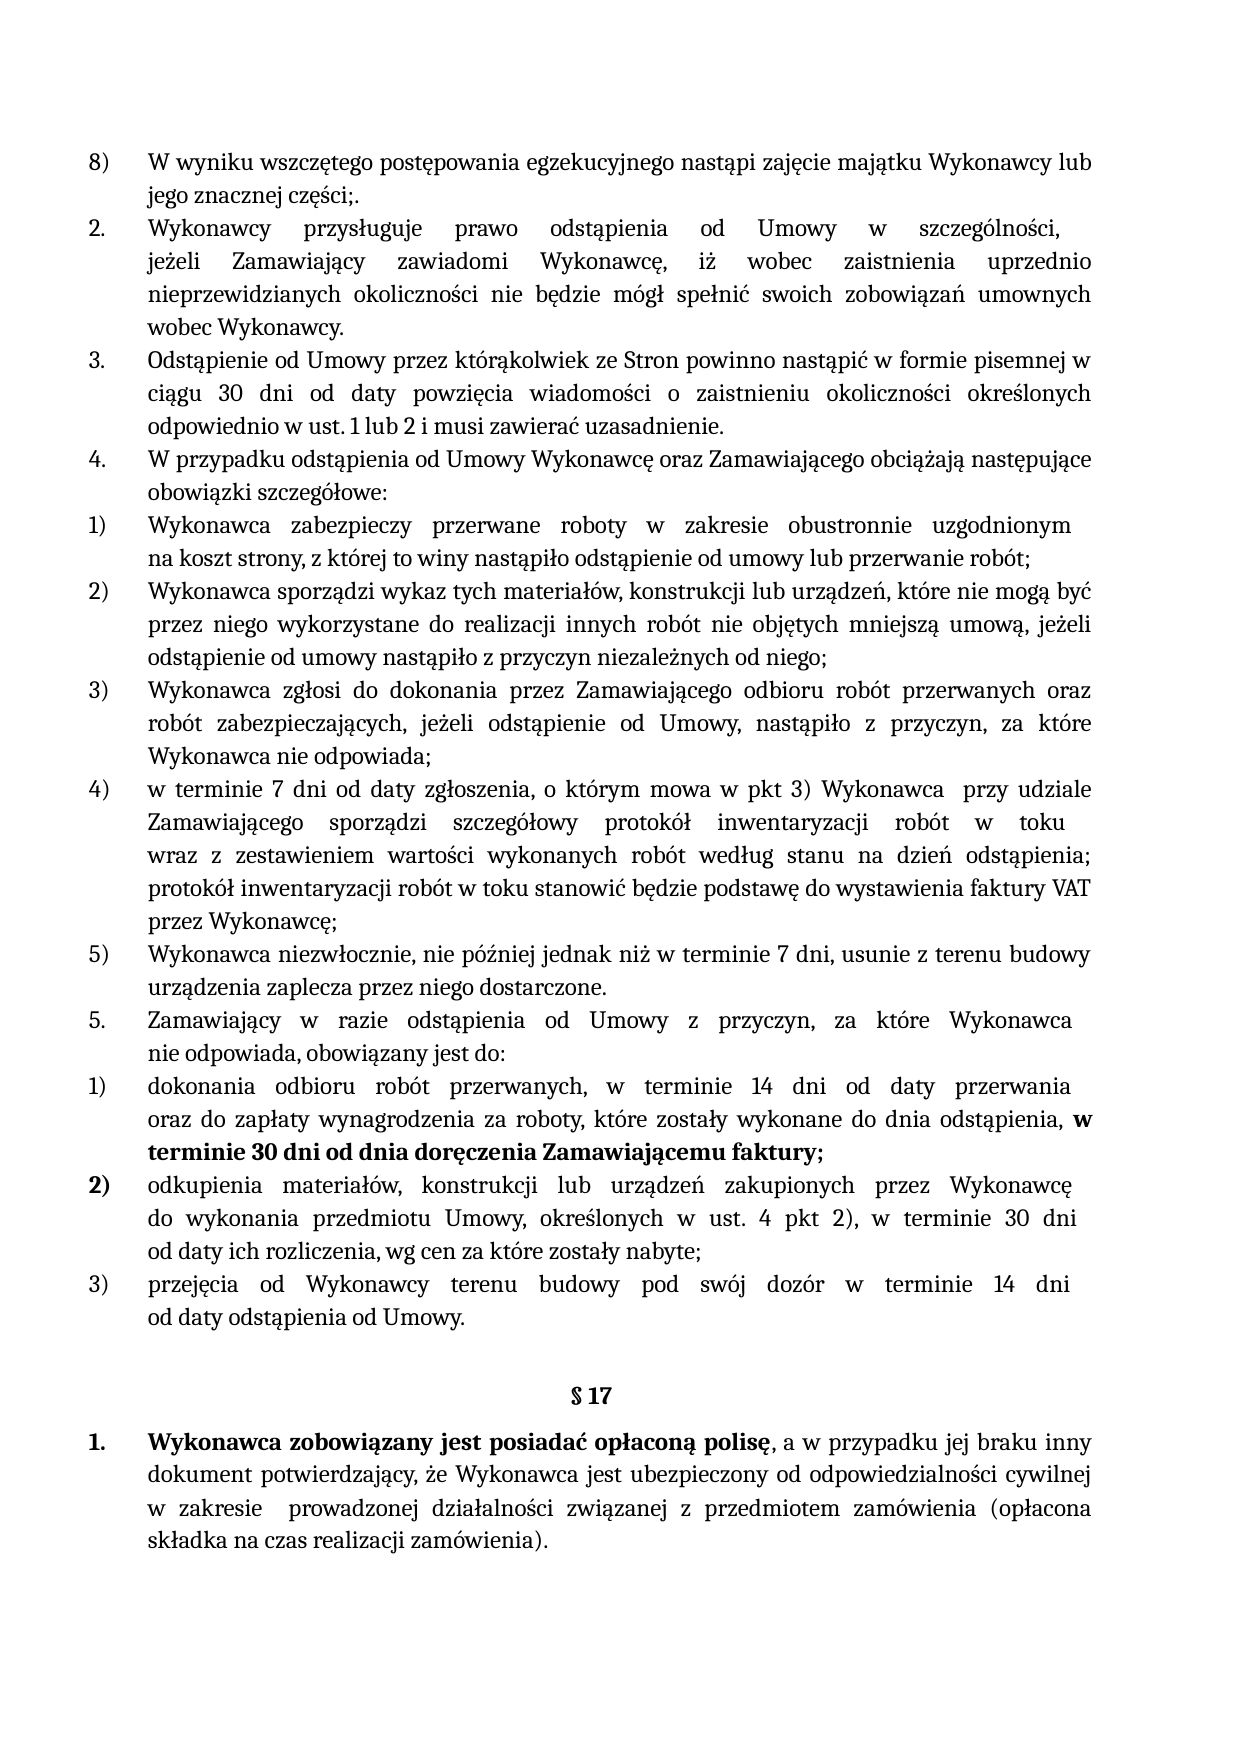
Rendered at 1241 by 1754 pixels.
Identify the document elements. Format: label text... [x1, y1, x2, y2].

text 4) w terminie 7 dni od daty zgłoszenia, o którym mowa w pkt 3) Wykonawca przy udziale Zamawiającego sporządzi szczegółowy protokół inwentaryzacji robót w toku wraz z zestawieniem wartości wykonanych robót według stanu na dzień odstąpienia; protokół inwentaryzacji robót w toku stanowić będzie podstawę do wystawienia faktury VAT przez Wykonawcę; [88, 775, 1093, 936]
text 2) odkupienia materiałów, konstrukcji lub urządzeń zakupionych przez Wykonawcę do wykonania przedmiotu Umowy, określonych w ust. 4 pkt 2), w terminie 30 dni od daty ich rozliczenia, wg cen za które zostały nabyte; [88, 1171, 1093, 1266]
text 3. Odstąpienie od Umowy przez którąkolwiek ze Stron powinno nastąpić w formie pisemnej w ciągu 30 dni od daty powzięcia wiadomości o zaistnieniu okoliczności określonych odpowiednio w ust. 1 lub 2 i musi zawierać uzasadnienie. [88, 346, 1093, 441]
text 2. Wykonawcy przysługuje prawo odstąpienia od Umowy w szczególności, jeżeli Zamawiający zawiadomi Wykonawcę, iż wobec zaistnienia uprzednio nieprzewidzianych okoliczności nie będzie mógł spełnić swoich zobowiązań umownych wobec Wykonawcy. [88, 214, 1093, 341]
text 2) Wykonawca sporządzi wykaz tych materiałów, konstrukcji lub urządzeń, które nie mogą być przez niego wykorzystane do realizacji innych robót nie objętych mniejszą umową, jeżeli odstąpienie od umowy nastąpiło z przyczyn niezależnych od niego; [88, 577, 1093, 672]
text 3) Wykonawca zgłosi do dokonania przez Zamawiającego odbioru robót przerwanych oraz robót zabezpieczających, jeżeli odstąpienie od Umowy, nastąpiło z przyczyn, za które Wykonawca nie odpowiada; [88, 676, 1093, 771]
text 3) przejęcia od Wykonawcy terenu budowy pod swój dozór w terminie 14 dni od daty odstąpienia od Umowy. [88, 1270, 1093, 1332]
text 5) Wykonawca niezwłocznie, nie później jednak niż w terminie 7 dni, usunie z terenu budowy urządzenia zaplecza przez niego dostarczone. [88, 940, 1093, 1002]
text § 17 [88, 1382, 1093, 1411]
text 5. Zamawiający w razie odstąpienia od Umowy z przyczyn, za które Wykonawca nie odpowiada, obowiązany jest do: [88, 1006, 1093, 1068]
text 1) Wykonawca zabezpieczy przerwane roboty w zakresie obustronnie uzgodnionym na koszt strony, z której to winy nastąpiło odstąpienie od umowy lub przerwanie robót; [88, 511, 1093, 573]
text 4. W przypadku odstąpienia od Umowy Wykonawcę oraz Zamawiającego obciążają następujące obowiązki szczegółowe: [88, 445, 1093, 507]
text 1. Wykonawca zobowiązany jest posiadać opłaconą polisę, a w przypadku jej braku inny dokument potwierdzający, że Wykonawca jest ubezpieczony od odpowiedzialności cywilnej w zakresie prowadzonej działalności związanej z przedmiotem zamówienia (opłacona składka na czas realizacji zamówienia). [88, 1427, 1093, 1555]
text 1) dokonania odbioru robót przerwanych, w terminie 14 dni od daty przerwania oraz do zapłaty wynagrodzenia za roboty, które zostały wykonane do dnia odstąpienia, w terminie 30 dni od dnia doręczenia Zamawiającemu faktury; [88, 1072, 1093, 1167]
text 8) W wyniku wszczętego postępowania egzekucyjnego nastąpi zajęcie majątku Wykonawcy lub jego znacznej części;. [88, 148, 1093, 209]
